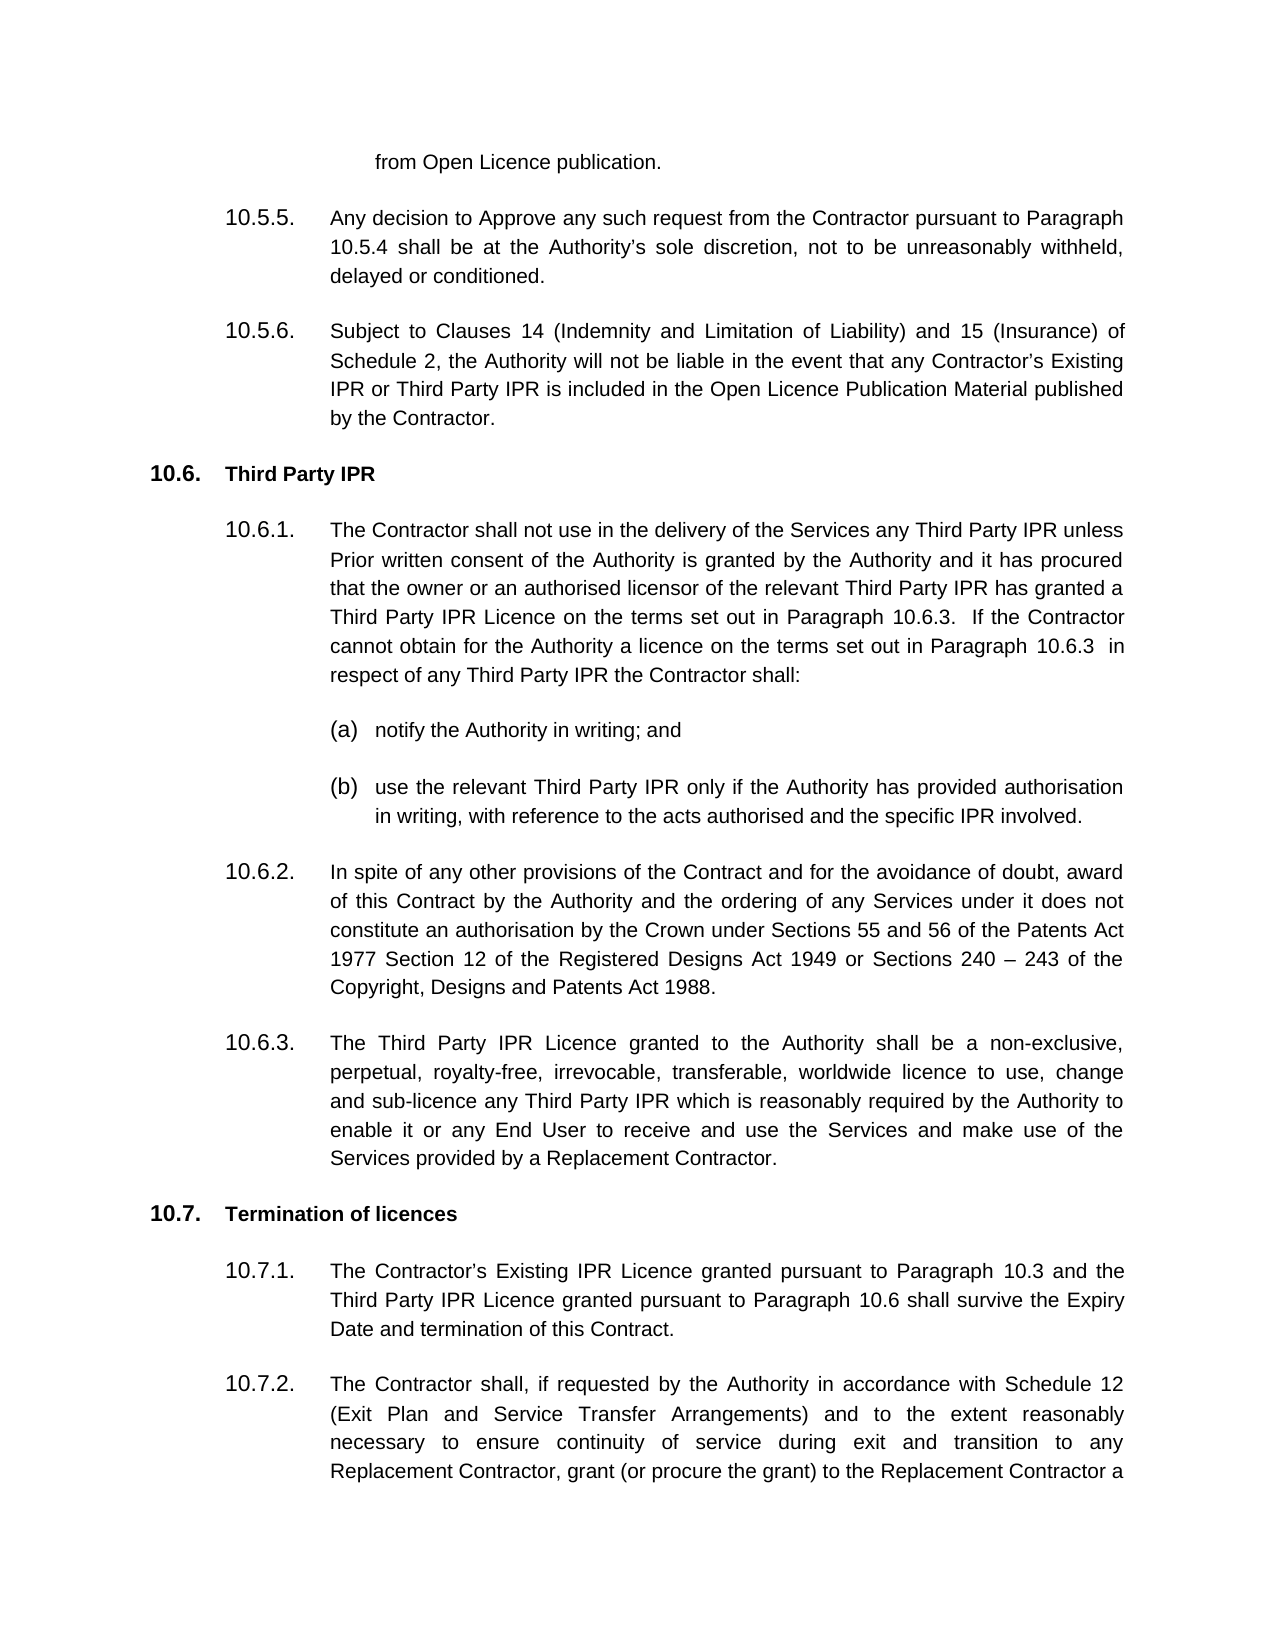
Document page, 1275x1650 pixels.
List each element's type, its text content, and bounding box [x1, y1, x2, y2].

list from Open Licence publication. [375, 150, 1125, 174]
text Third Party IPR [150, 460, 1125, 486]
text The Third Party IPR Licence granted to the Authority shall be a non-exclusive, perpetual, royalty-free, irrevocable, transferable, worldwide licence to use, change and sub-licence any Third Party IPR which is reasonably required by the Authority to enable it or any End User to receive and use the Services and make use of the Services provided by a Replacement Contractor. [225, 1029, 1125, 1170]
text In spite of any other provisions of the Contract and for the avoidance of doubt, award of this Contract by the Authority and the ordering of any Services under it does not constitute an authorisation by the Crown under Sections 55 and 56 of the Patents Act 1977 Section 12 of the Registered Designs Act 1949 or Sections 240 – 243 of the Copyright, Designs and Patents Act 1988. [225, 858, 1125, 999]
text Termination of licences [150, 1200, 1125, 1226]
text use the relevant Third Party IPR only if the Authority has provided authorisation in writing, with reference to the acts authorised and the specific IPR involved. [330, 773, 1125, 828]
text Any decision to Approve any such request from the Contractor pursuant to Paragraph 10.5.4 shall be at the Authority’s sole discretion, not to be unreasonably withheld, delayed or conditioned. [225, 204, 1125, 288]
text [225, 1370, 1125, 1483]
text The Contractor shall not use in the delivery of the Services any Third Party IPR unless Prior written consent of the Authority is granted by the Authority and it has procured that the owner or an authorised licensor of the relevant Third Party IPR has granted a Third Party IPR Licence on the terms set out in Paragraph 10.6.3. If the Contractor cannot obtain for the Authority a licence on the terms set out in Paragraph 10.6.3 in respect of any Third Party IPR the Contractor shall: [225, 516, 1125, 686]
text Subject to Clauses 14 (Indemnity and Limitation of Liability) and 15 (Insurance) of Schedule 2, the Authority will not be liable in the event that any Contractor’s Existing IPR or Third Party IPR is included in the Open Licence Publication Material published by the Contractor. [225, 317, 1125, 430]
text The Contractor’s Existing IPR Licence granted pursuant to Paragraph 10.3 and the Third Party IPR Licence granted pursuant to Paragraph 10.6 shall survive the Expiry Date and termination of this Contract. [225, 1257, 1125, 1340]
text notify the Authority in writing; and [330, 716, 1125, 743]
